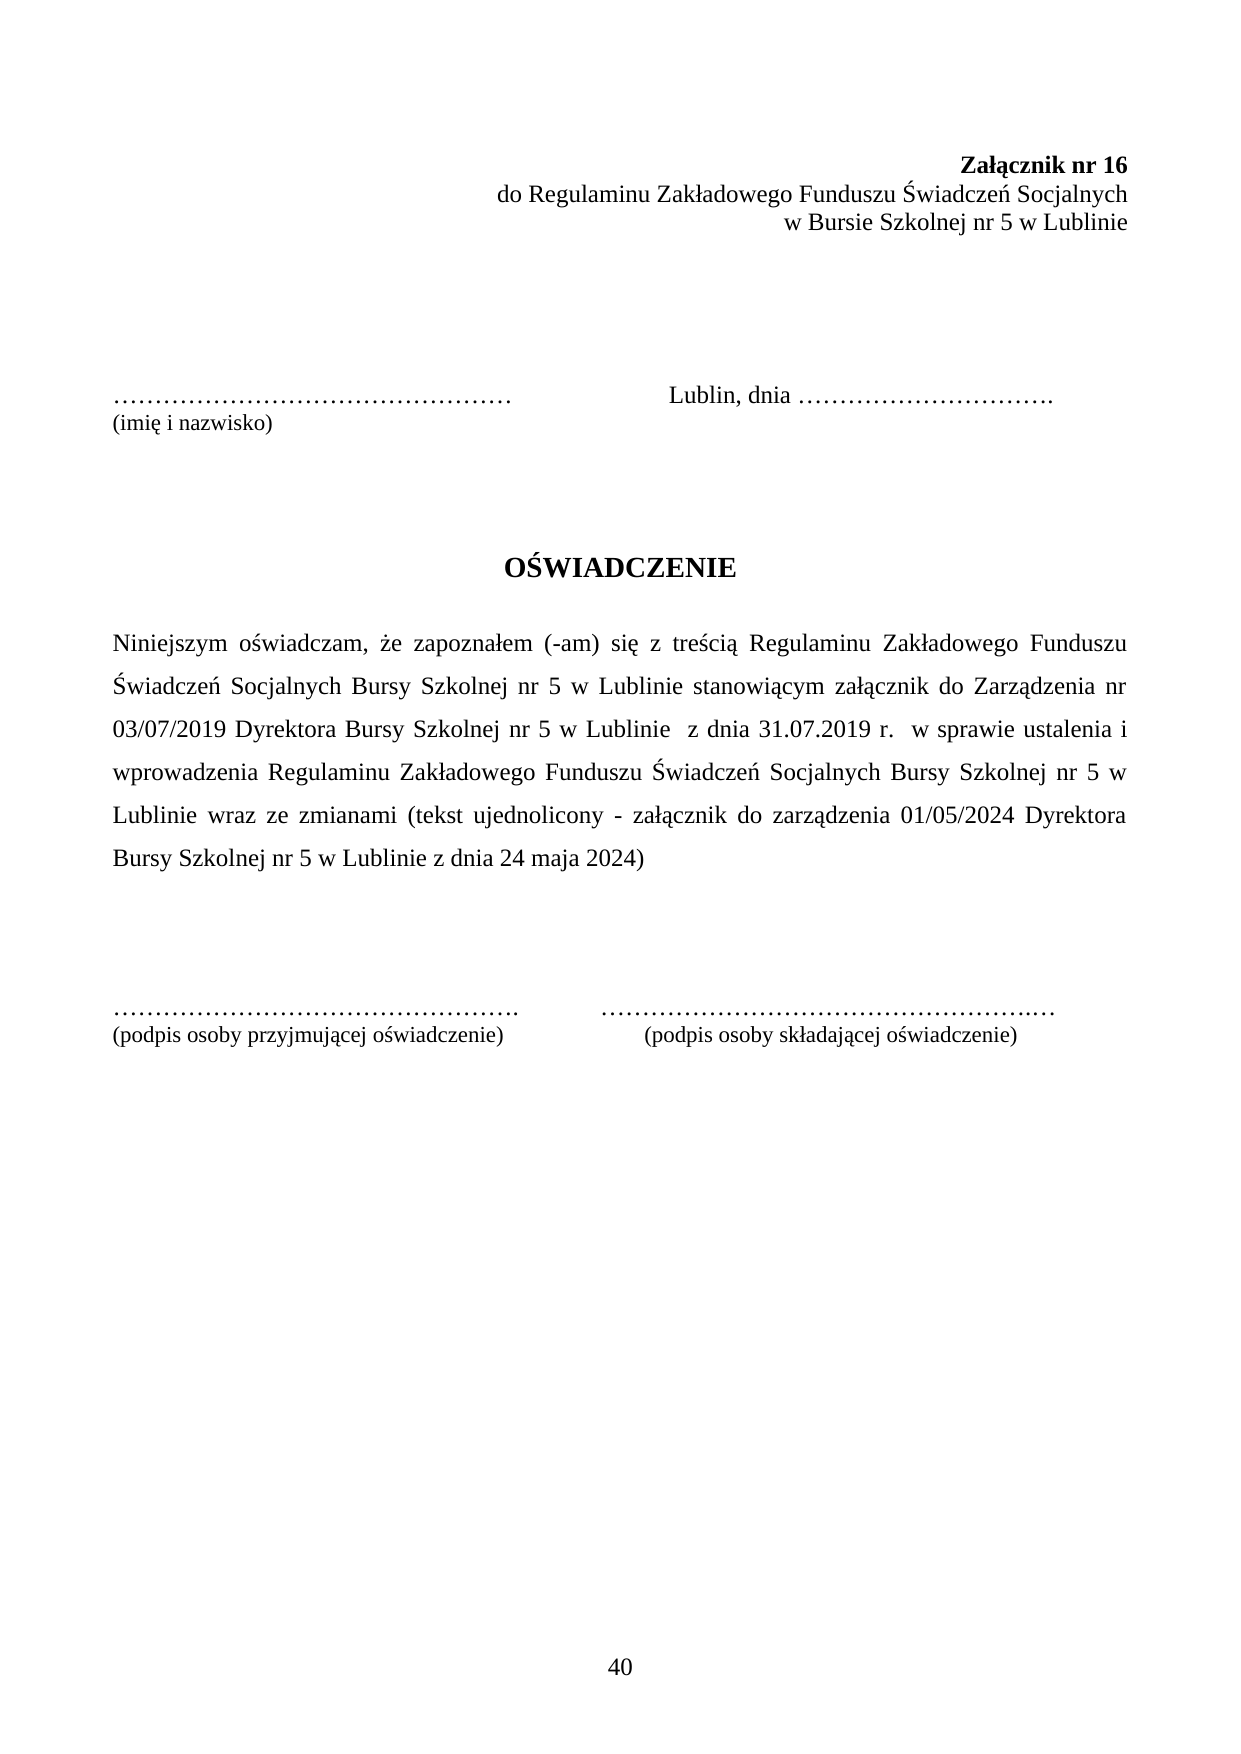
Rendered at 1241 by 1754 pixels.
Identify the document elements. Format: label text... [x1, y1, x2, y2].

text ………………………………………… Lublin, dnia …………………………. [112, 380, 1128, 409]
text …………………………………………. …………………………………………….… [112, 992, 1128, 1021]
text (podpis osoby przyjmującej oświadczenie) (podpis osoby składającej oświadczenie) [112, 1021, 1128, 1047]
text (imię i nazwisko) [112, 409, 1128, 435]
text Załącznik nr 16 [112, 150, 1128, 179]
text OŚWIADCZENIE [112, 551, 1128, 584]
text do Regulaminu Zakładowego Funduszu Świadczeń Socjalnych [112, 179, 1128, 207]
text w Bursie Szkolnej nr 5 w Lublinie [112, 207, 1128, 236]
text Niniejszym oświadczam, że zapoznałem (-am) się z treścią Regulaminu Zakładowego Funduszu Świadczeń Socjalnych Bursy Szkolnej nr 5 w Lublinie stanowiącym załącznik do Zarządzenia nr 03/07/2019 Dyrektora Bursy Szkolnej nr 5 w Lublinie z dnia 31.07.2019 r. w sprawie ustalenia i wprowadzenia Regulaminu Zakładowego Funduszu Świadczeń Socjalnych Bursy Szkolnej nr 5 w Lublinie wraz ze zmianami (tekst ujednolicony - załącznik do zarządzenia 01/05/2024 Dyrektora Bursy Szkolnej nr 5 w Lublinie z dnia 24 maja 2024) [112, 628, 1128, 872]
